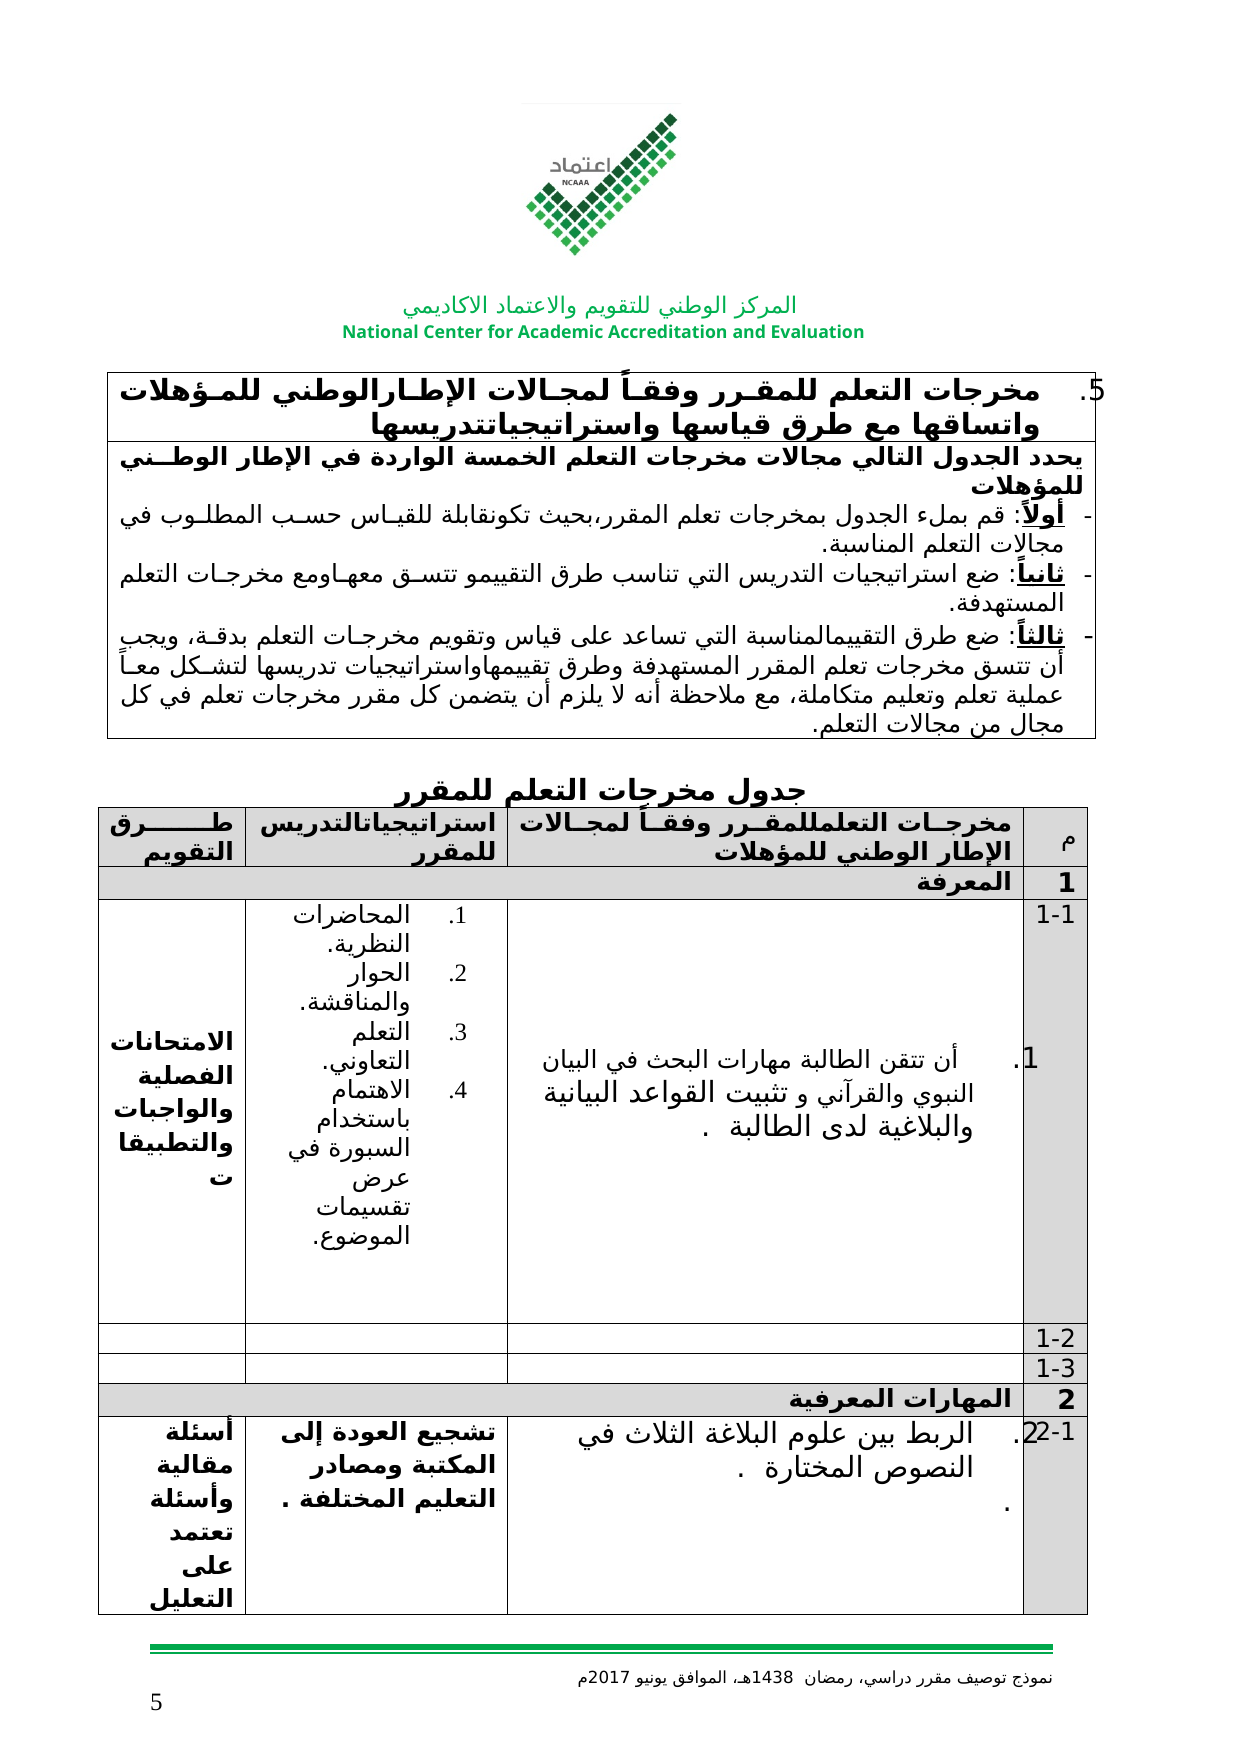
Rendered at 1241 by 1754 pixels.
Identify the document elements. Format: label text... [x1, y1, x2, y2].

table_cell [246, 1324, 507, 1353]
table_header مخرجات التعلم للمقرر وفقاً لمجالات الإطارالوطني للمؤهلات واتساقها مع طرق قياسها واستراتيجياتتدريسها [108, 373, 1095, 441]
table_cell الربط بين علوم البلاغة الثلاث في النصوص المختارة . . [508, 1417, 1023, 1614]
table_header مخرجات التعلمللمقرر وفقاً لمجالات الإطار الوطني للمؤهلات [508, 808, 1023, 866]
table_cell المحاضرات النظرية. الحوار والمناقشة. التعلم التعاوني. الاهتمام باستخدام السبورة في عرض تقسيمات الموضوع. [246, 900, 507, 1323]
table_cell أن تتقن الطالبة مهارات البحث في البيان النبوي والقرآني و تثبيت القواعد البيانية والبلاغية لدى الطالبة . [508, 900, 1023, 1323]
table_cell [99, 1324, 245, 1353]
table_cell 1 [1024, 867, 1087, 899]
table_cell المعرفة [99, 867, 1023, 899]
table_cell [246, 1354, 507, 1383]
table_header استراتيجياتالتدريس للمقرر [246, 808, 507, 866]
table_cell 1-2 [1024, 1324, 1087, 1353]
text جدول مخرجات التعلم للمقرر [150, 773, 1053, 807]
table_cell الامتحانات الفصلية والواجبات والتطبيقات [99, 900, 245, 1323]
table_header طرق التقويم [99, 808, 245, 866]
table_cell [99, 1354, 245, 1383]
table_cell 1-1 [1024, 900, 1087, 1323]
table_cell [508, 1354, 1023, 1383]
table_cell يحدد الجدول التالي مجالات مخرجات التعلم الخمسة الواردة في الإطار الوطني للمؤهلات أولاً: قم بملء الجدول بمخرجات تعلم المقرر،بحيث تكونقابلة للقياس حسب المطلوب في مجالات التعلم المناسبة. ثانياً: ضع استراتيجيات التدريس التي تناسب طرق التقييمو تتسق معهاومع مخرجات التعلم المستهدفة. ثالثاً: ضع طرق التقييمالمناسبة التي تساعد على قياس وتقويم مخرجات التعلم بدقة، ويجب أن تتسق مخرجات تعلم المقرر المستهدفة وطرق تقييمهاواستراتيجيات تدريسها لتشكل معاً عملية تعلم وتعليم متكاملة، مع ملاحظة أنه لا يلزم أن يتضمن كل مقرر مخرجات تعلم في كل مجال من مجالات التعلم. [108, 442, 1095, 738]
table_cell 1-3 [1024, 1354, 1087, 1383]
table_cell تشجيع العودة إلى المكتبة ومصادر التعليم المختلفة . [246, 1417, 507, 1614]
picture [521, 103, 682, 264]
table_cell [508, 1324, 1023, 1353]
table_cell 2 [1024, 1384, 1087, 1416]
table_cell أسئلة مقالية وأسئلة تعتمد على التعليل والتعريف وتحديد العبارة الصحيحة [99, 1417, 245, 1614]
table_cell 2-1 [1024, 1417, 1087, 1614]
table_header م [1024, 808, 1087, 866]
table_cell المهارات المعرفية [99, 1384, 1023, 1416]
